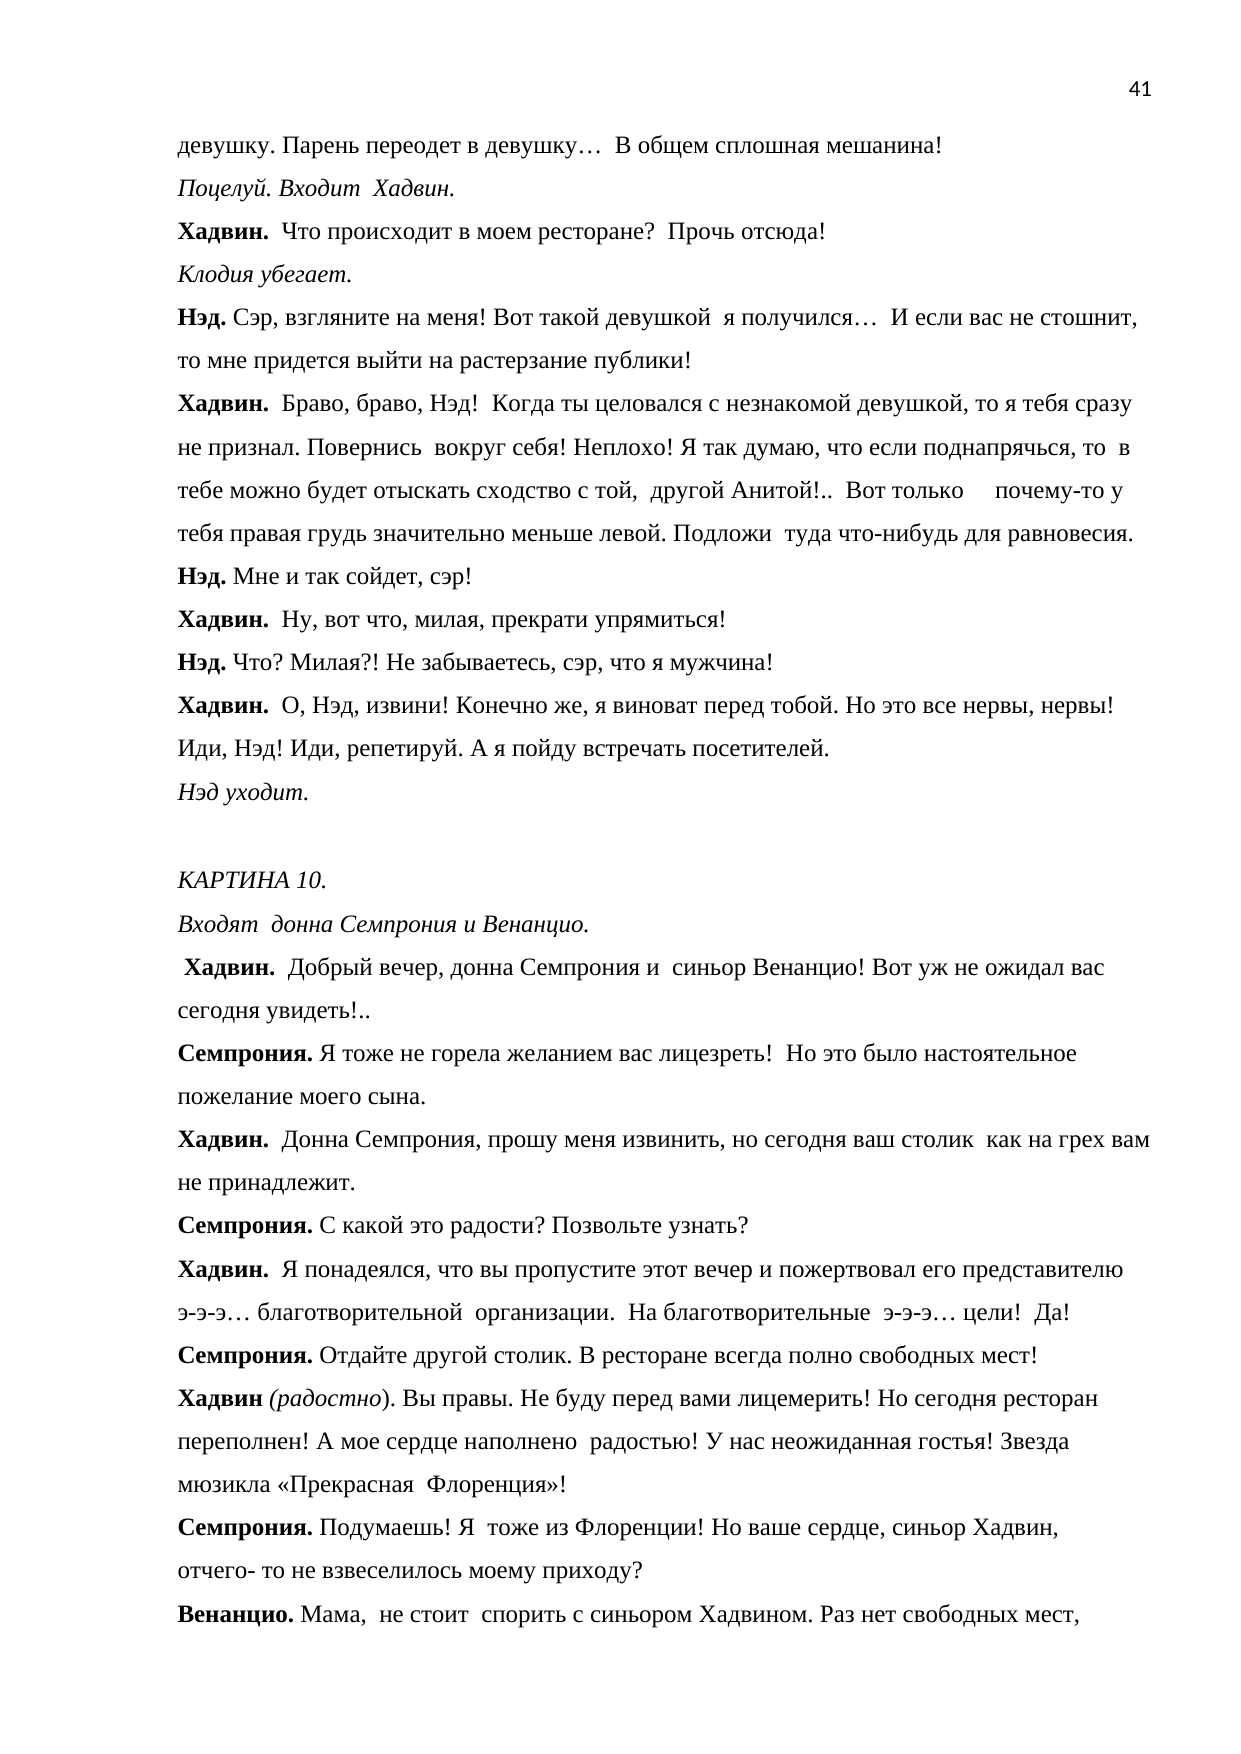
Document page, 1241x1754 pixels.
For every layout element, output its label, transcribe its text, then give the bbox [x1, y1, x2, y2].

text Входят донна Семпрония и Венанцио. [177, 909, 1152, 937]
text Хадвин. Добрый вечер, донна Семпрония и синьор Венанцио! Вот уж не ожидал вас сегодня увидеть!.. Семпрония. Я тоже не горела желанием вас лицезреть! Но это было настоятельное пожелание моего сына. Хадвин. Донна Семпрония, прошу меня извинить, но сегодня ваш столик как на грех вам не принадлежит. [177, 952, 1152, 1196]
text Хадвин. Я понадеялся, что вы пропустите этот вечер и пожертвовал его представителю [177, 1254, 1152, 1282]
text э-э-э… благотворительной организации. На благотворительные э-э-э… цели! Да! [177, 1297, 1152, 1326]
text КАРТИНА 10. [177, 866, 1152, 894]
text Хадвин (радостно). Вы правы. Не буду перед вами лицемерить! Но сегодня ресторан переполнен! А мое сердце наполнено радостью! У нас неожиданная гостья! Звезда мюзикла «Прекрасная Флоренция»! [177, 1383, 1152, 1498]
text Венанцио. Мама, не стоит спорить с синьором Хадвином. Раз нет свободных мест, [177, 1599, 1152, 1627]
text Семпрония. С какой это радости? Позвольте узнать? [177, 1211, 1152, 1239]
text отчего- то не взвеселилось моему приходу? [177, 1556, 1152, 1584]
text Семпрония. Подумаешь! Я тоже из Флоренции! Но ваше сердце, синьор Хадвин, [177, 1512, 1152, 1541]
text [177, 130, 1152, 805]
text Семпрония. Отдайте другой столик. В ресторане всегда полно свободных мест! [177, 1340, 1152, 1369]
